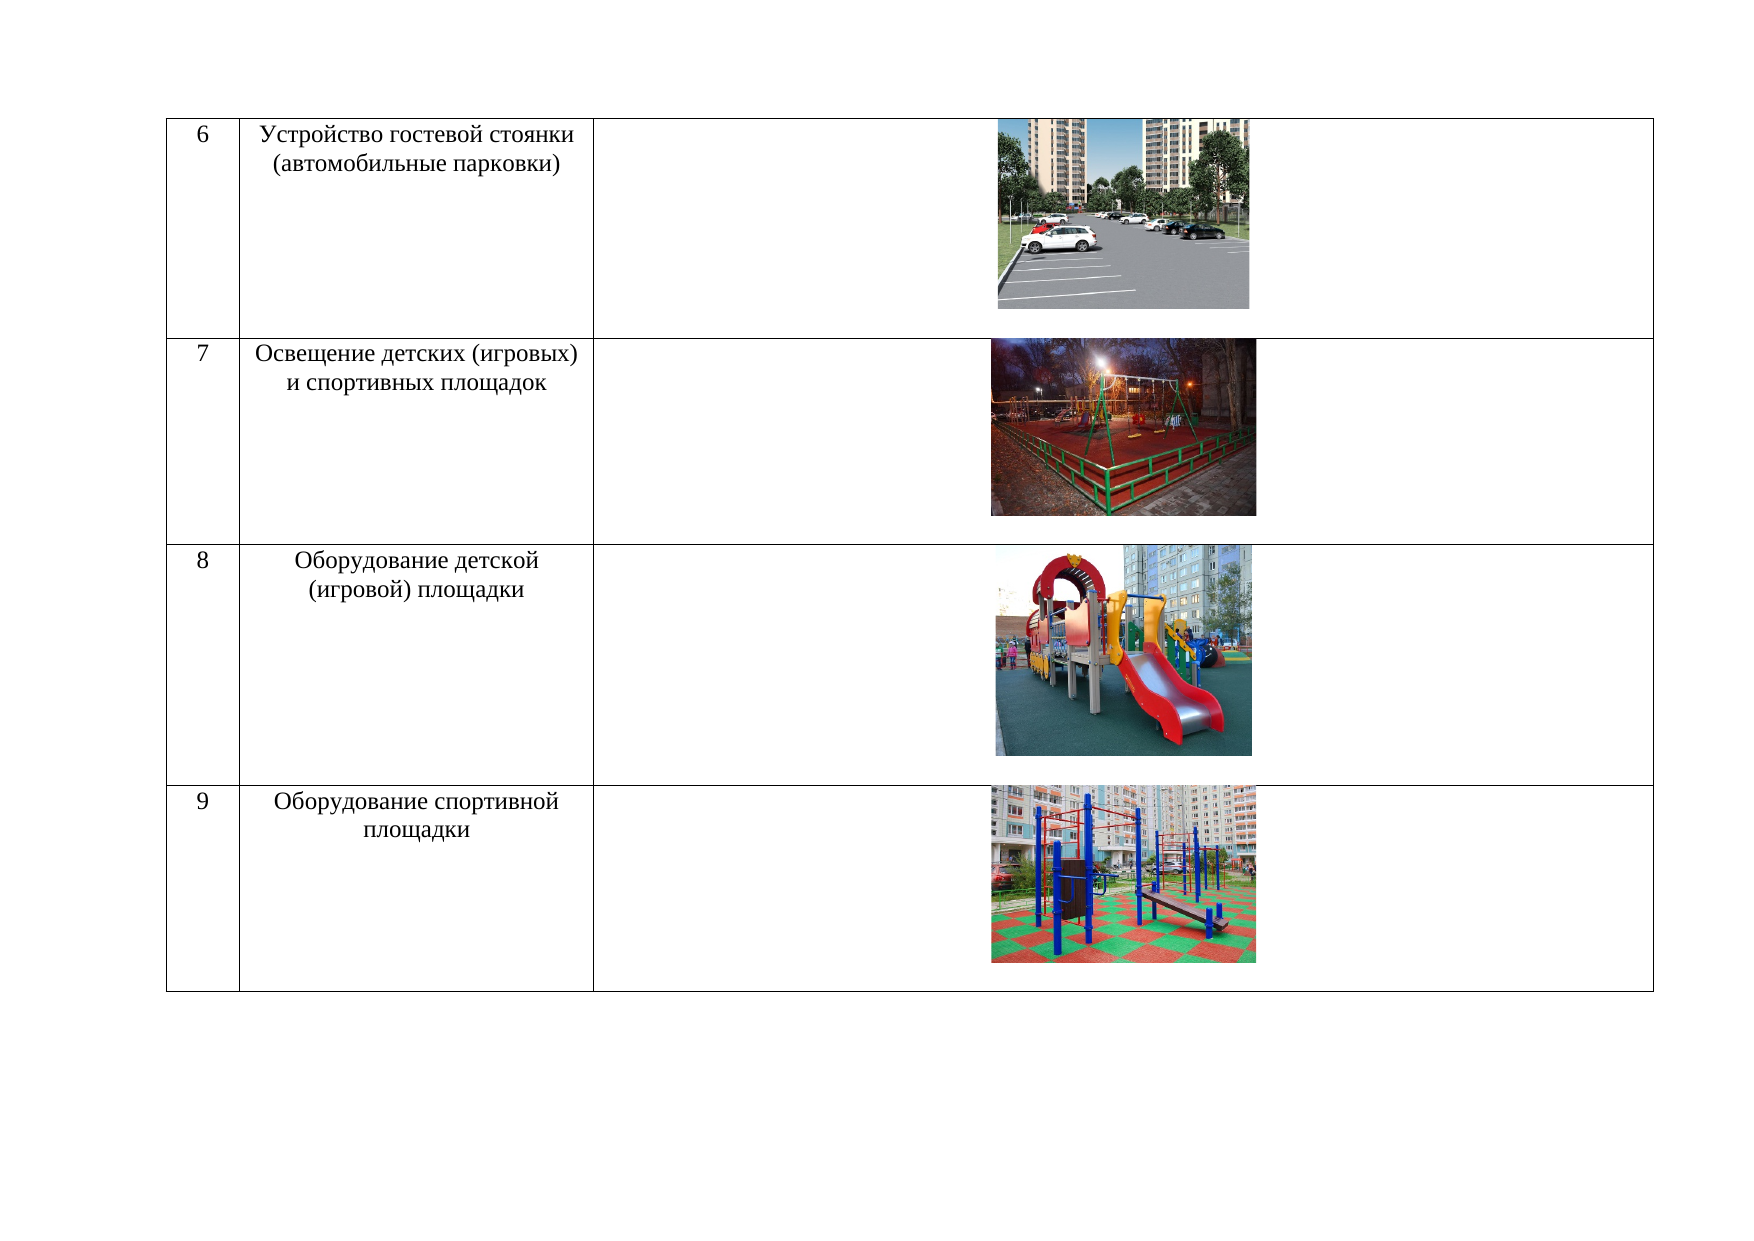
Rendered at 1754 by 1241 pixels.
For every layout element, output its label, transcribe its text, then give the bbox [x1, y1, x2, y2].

table_cell Оборудование спортивной площадки [240, 786, 593, 991]
picture [997, 119, 1250, 309]
picture [995, 545, 1252, 756]
table_cell 8 [167, 545, 239, 785]
table_cell 6 [167, 119, 239, 337]
table_cell 9 [167, 786, 239, 991]
table_cell [594, 786, 1653, 991]
table_cell Оборудование детской (игровой) площадки [240, 545, 593, 785]
table_cell Устройство гостевой стоянки (автомобильные парковки) [240, 119, 593, 337]
picture [991, 785, 1257, 963]
table_cell 7 [167, 339, 239, 544]
table_cell [594, 339, 1653, 544]
table_cell Освещение детских (игровых) и спортивных площадок [240, 339, 593, 544]
table_cell [594, 119, 1653, 337]
table_cell [594, 545, 1653, 785]
picture [991, 338, 1257, 516]
